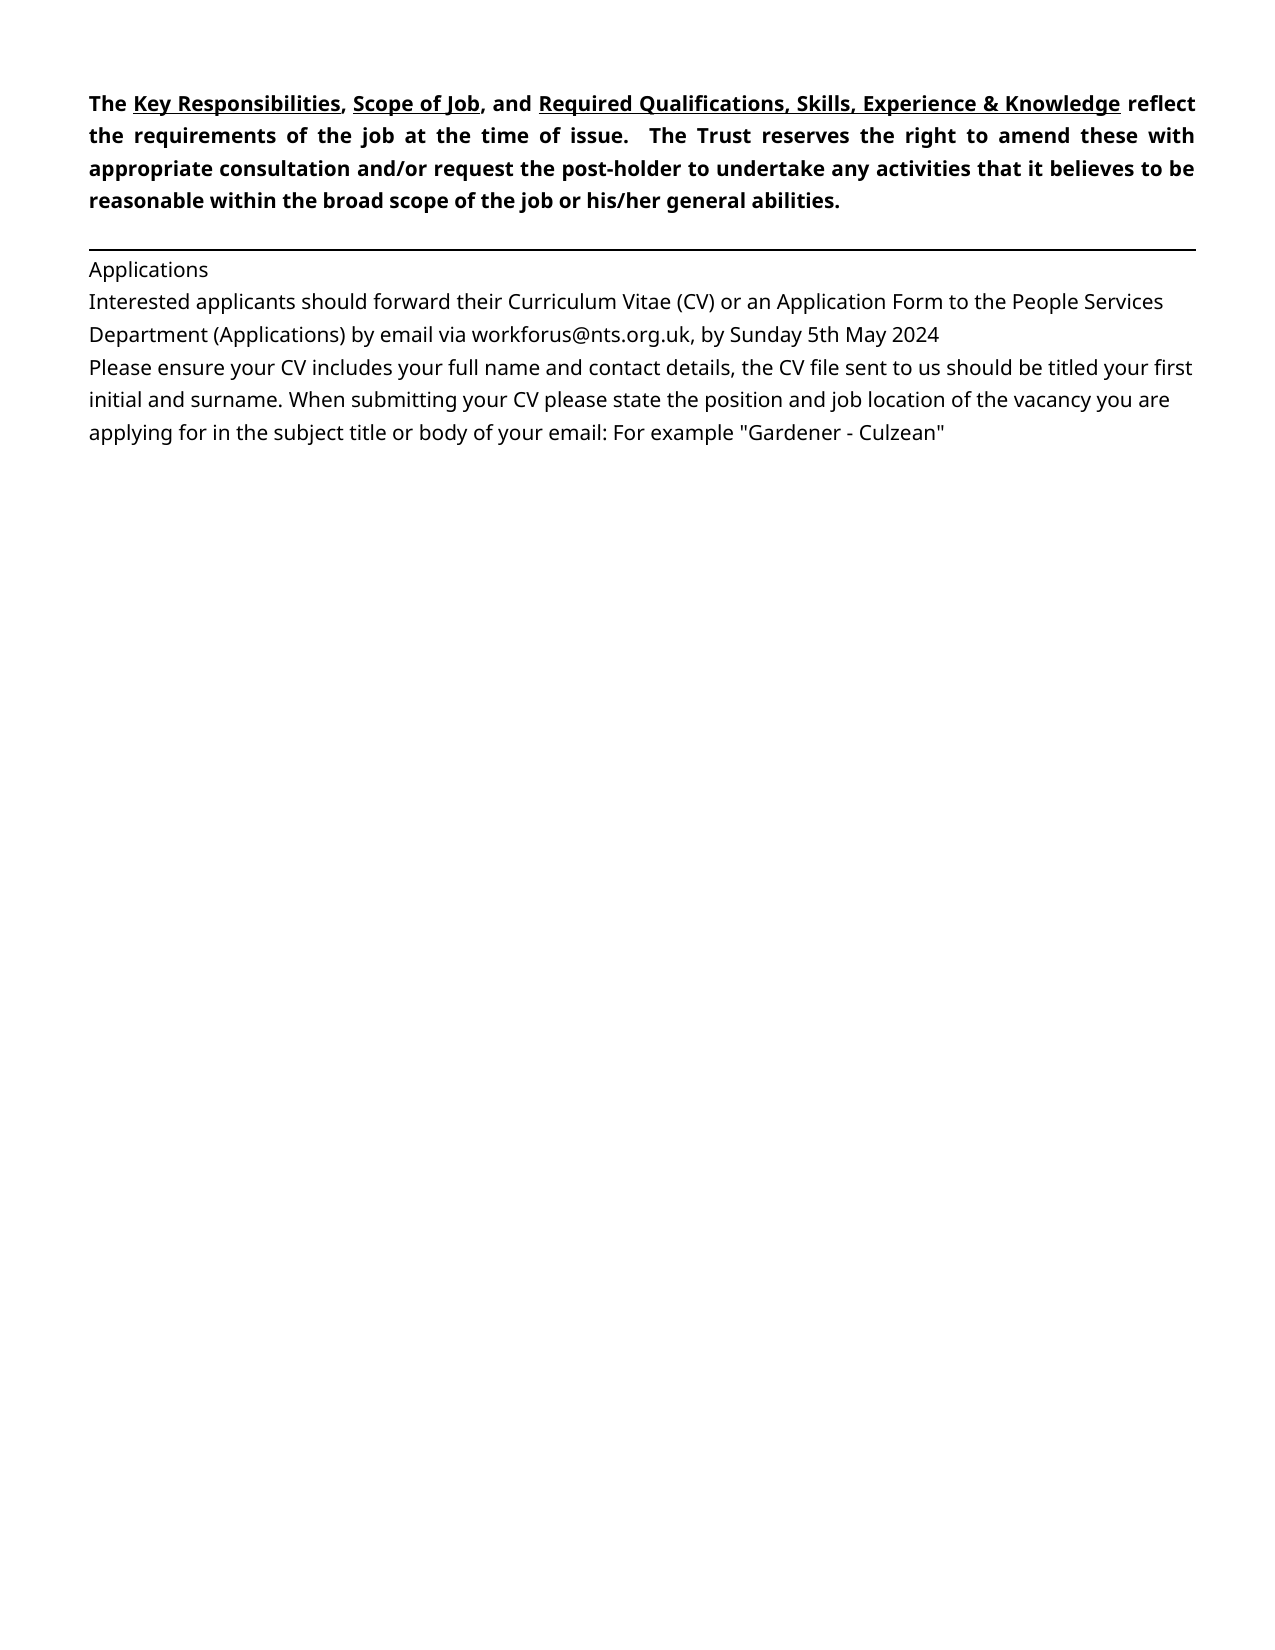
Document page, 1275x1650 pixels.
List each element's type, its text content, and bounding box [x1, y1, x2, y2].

text Applications [89, 255, 1196, 283]
text Please ensure your CV includes your full name and contact details, the CV file sent to us should be titled your first initial and surname. When submitting your CV please state the position and job location of the vacancy you are applying for in the subject title or body of your email: For example "Gardener - Culzean" [89, 353, 1196, 446]
text Interested applicants should forward their Curriculum Vitae (CV) or an Application Form to the People Services Department (Applications) by email via workforus@nts.org.uk, by Sunday 5th May 2024 [89, 287, 1196, 348]
subtitle The Key Responsibilities, Scope of Job, and Required Qualifications, Skills, Experience & Knowledge reflect the requirements of the job at the time of issue. The Trust reserves the right to amend these with appropriate consultation and/or request the post-holder to undertake any activities that it believes to be reasonable within the broad scope of the job or his/her general abilities. [89, 89, 1196, 215]
